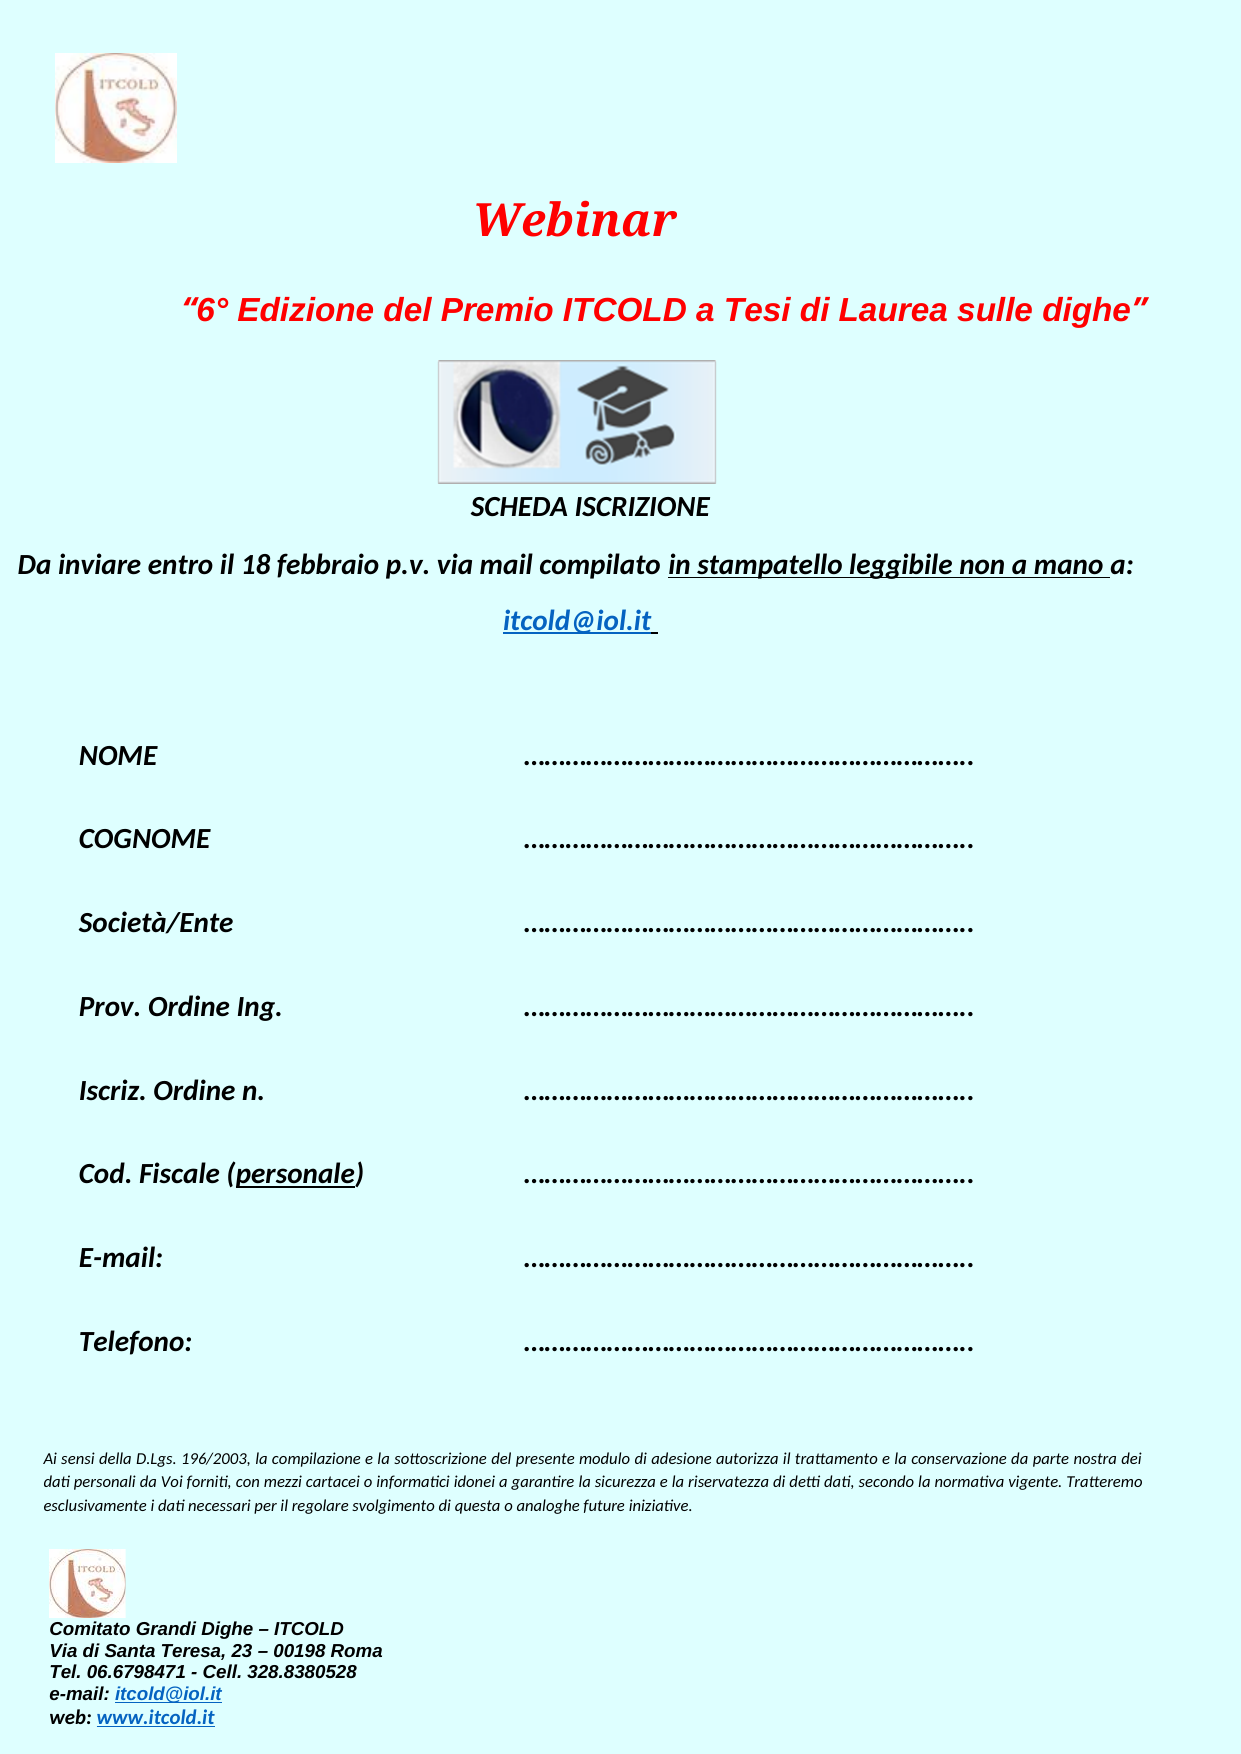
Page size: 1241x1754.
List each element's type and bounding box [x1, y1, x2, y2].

picture [55, 53, 177, 163]
picture [49, 1549, 126, 1618]
